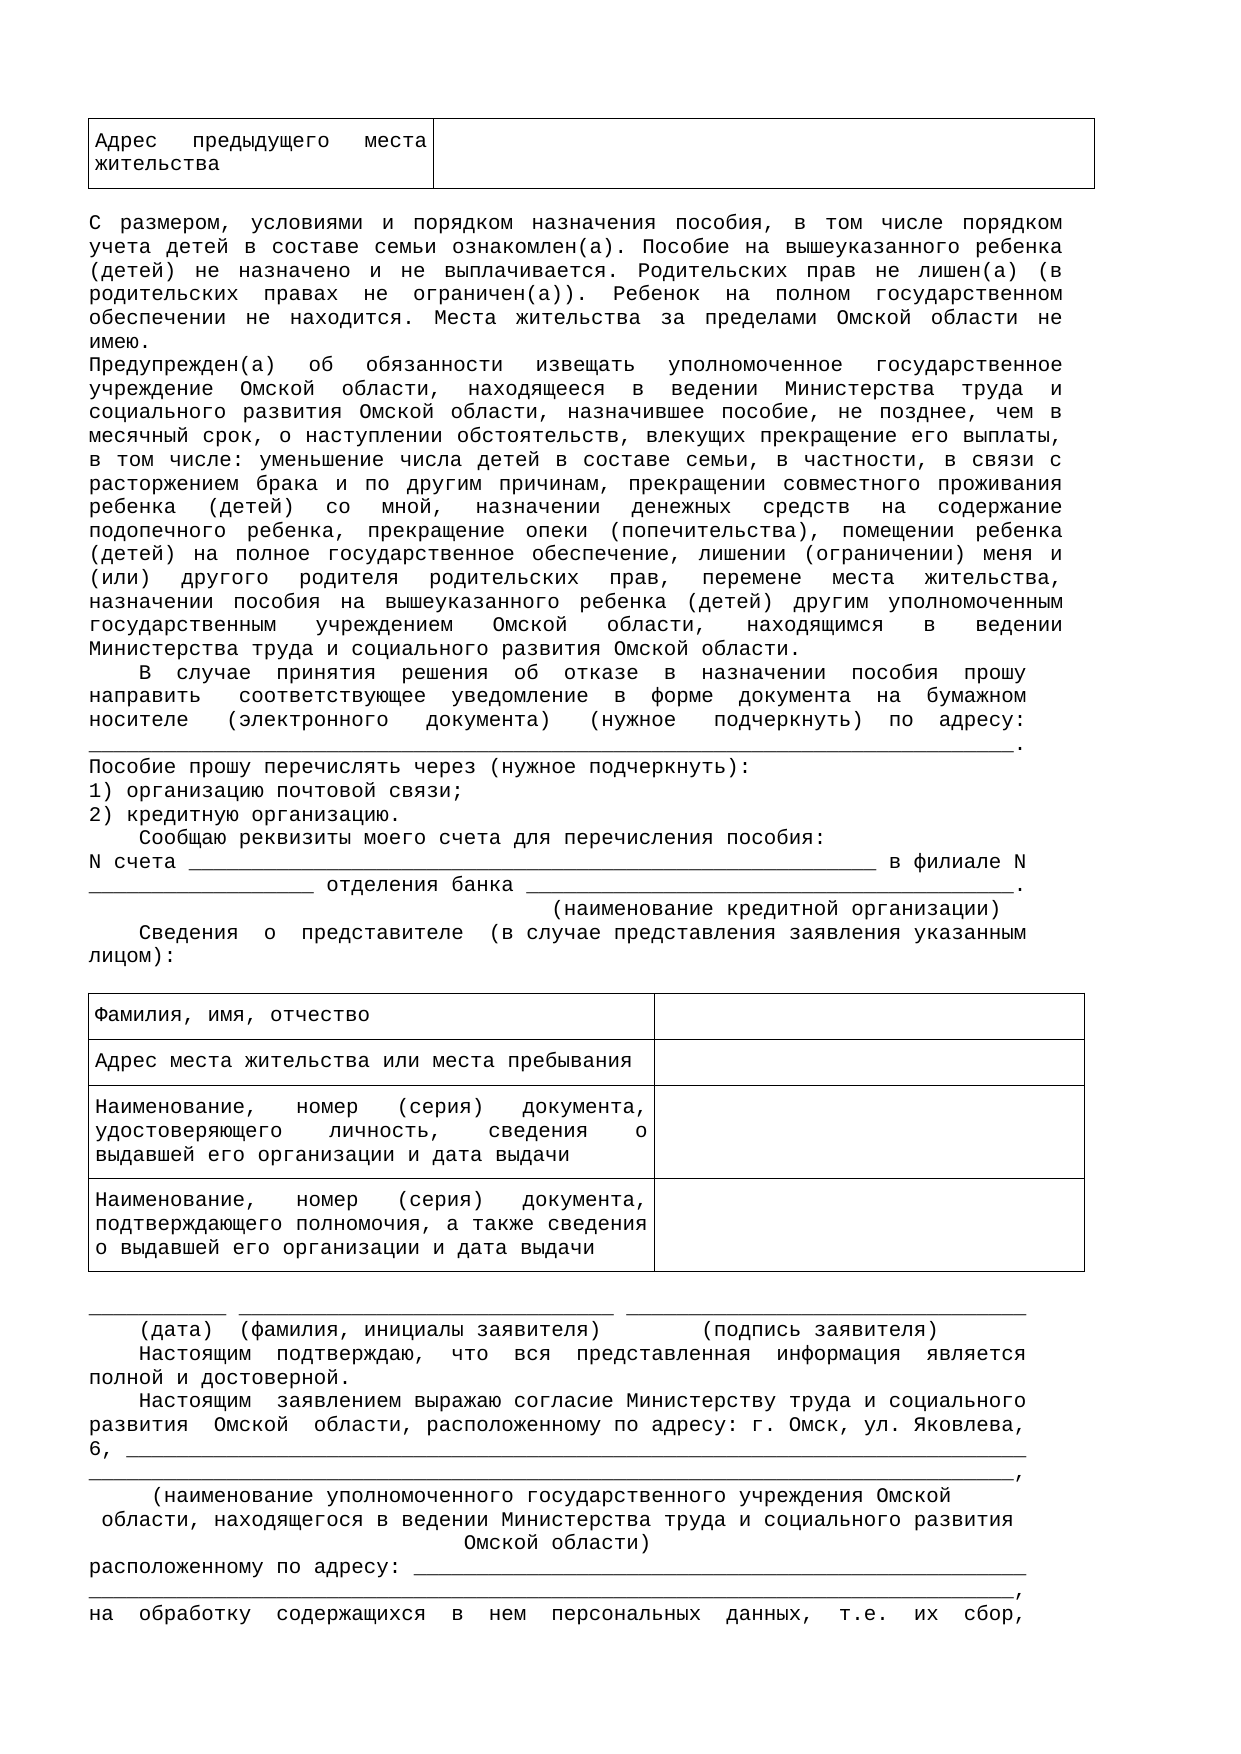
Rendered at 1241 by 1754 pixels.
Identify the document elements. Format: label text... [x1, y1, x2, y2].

text (наименование уполномоченного государственного учреждения Омской [88, 1485, 1063, 1508]
text на обработку содержащихся в нем персональных данных, т.е. их сбор, [88, 1603, 1063, 1627]
text (дата) (фамилия, инициалы заявителя) (подпись заявителя) [88, 1319, 1063, 1343]
text Сведения о представителе (в случае представления заявления указанным [88, 922, 1063, 945]
table_cell Адрес предыдущего места жительства [89, 119, 433, 188]
text направить соответствующее уведомление в форме документа на бумажном [88, 685, 1063, 709]
table_cell Наименование, номер (серия) документа, удостоверяющего личность, сведения о выдавшей его организации и дата выдачи [89, 1086, 654, 1178]
text Настоящим подтверждаю, что вся представленная информация является [88, 1343, 1063, 1367]
text расположенному по адресу: _________________________________________________ [88, 1556, 1063, 1579]
text развития Омской области, расположенному по адресу: г. Омск, ул. Яковлева, [88, 1414, 1063, 1438]
text лицом): [88, 945, 1063, 969]
text Омской области) [88, 1532, 1063, 1556]
text области, находящегося в ведении Министерства труда и социального развития [88, 1508, 1063, 1532]
text ___________ ______________________________ ________________________________ [88, 1296, 1063, 1319]
table_header [655, 994, 1084, 1039]
text Сообщаю реквизиты моего счета для перечисления пособия: [88, 827, 1063, 851]
table_cell [655, 1179, 1084, 1271]
text 2) кредитную организацию. [88, 803, 1063, 827]
text __________________________________________________________________________, [88, 1579, 1063, 1603]
text __________________________________________________________________________, [88, 1461, 1063, 1485]
text В случае принятия решения об отказе в назначении пособия прошу [88, 662, 1063, 685]
table_cell Адрес места жительства или места пребывания [89, 1040, 654, 1084]
text __________________________________________________________________________. [88, 733, 1063, 756]
text 6, ________________________________________________________________________ [88, 1438, 1063, 1461]
text N счета _______________________________________________________ в филиале N [88, 851, 1063, 874]
text __________________ отделения банка _______________________________________. [88, 874, 1063, 898]
table_cell [655, 1040, 1084, 1084]
text Пособие прошу перечислять через (нужное подчеркнуть): [88, 756, 1063, 780]
table_header Фамилия, имя, отчество [89, 994, 654, 1039]
text С размером, условиями и порядком назначения пособия, в том числе порядком учета детей в составе семьи ознакомлен(а). Пособие на вышеуказанного ребенка (детей) не назначено и не выплачивается. Родительских прав не лишен(а) (в родительских правах не ограничен(а)). Ребенок на полном государственном обеспечении не находится. Места жительства за пределами Омской области не имею. [88, 212, 1063, 354]
text полной и достоверной. [88, 1367, 1063, 1390]
table_cell [655, 1086, 1084, 1178]
text (наименование кредитной организации) [88, 898, 1063, 922]
text Предупрежден(а) об обязанности извещать уполномоченное государственное учреждение Омской области, находящееся в ведении Министерства труда и социального развития Омской области, назначившее пособие, не позднее, чем в месячный срок, о наступлении обстоятельств, влекущих прекращение его выплаты, в том числе: уменьшение числа детей в составе семьи, в частности, в связи с расторжением брака и по другим причинам, прекращении совместного проживания ребенка (детей) со мной, назначении денежных средств на содержание подопечного ребенка, прекращение опеки (попечительства), помещении ребенка (детей) на полное государственное обеспечение, лишении (ограничении) меня и (или) другого родителя родительских прав, перемене места жительства, назначении пособия на вышеуказанного ребенка (детей) другим уполномоченным государственным учреждением Омской области, находящимся в ведении Министерства труда и социального развития Омской области. [88, 354, 1063, 662]
text Настоящим заявлением выражаю согласие Министерству труда и социального [88, 1390, 1063, 1414]
table_cell [434, 119, 1094, 188]
text носителе (электронного документа) (нужное подчеркнуть) по адресу: [88, 709, 1063, 733]
table_cell Наименование, номер (серия) документа, подтверждающего полномочия, а также сведения о выдавшей его организации и дата выдачи [89, 1179, 654, 1271]
text 1) организацию почтовой связи; [88, 780, 1063, 803]
